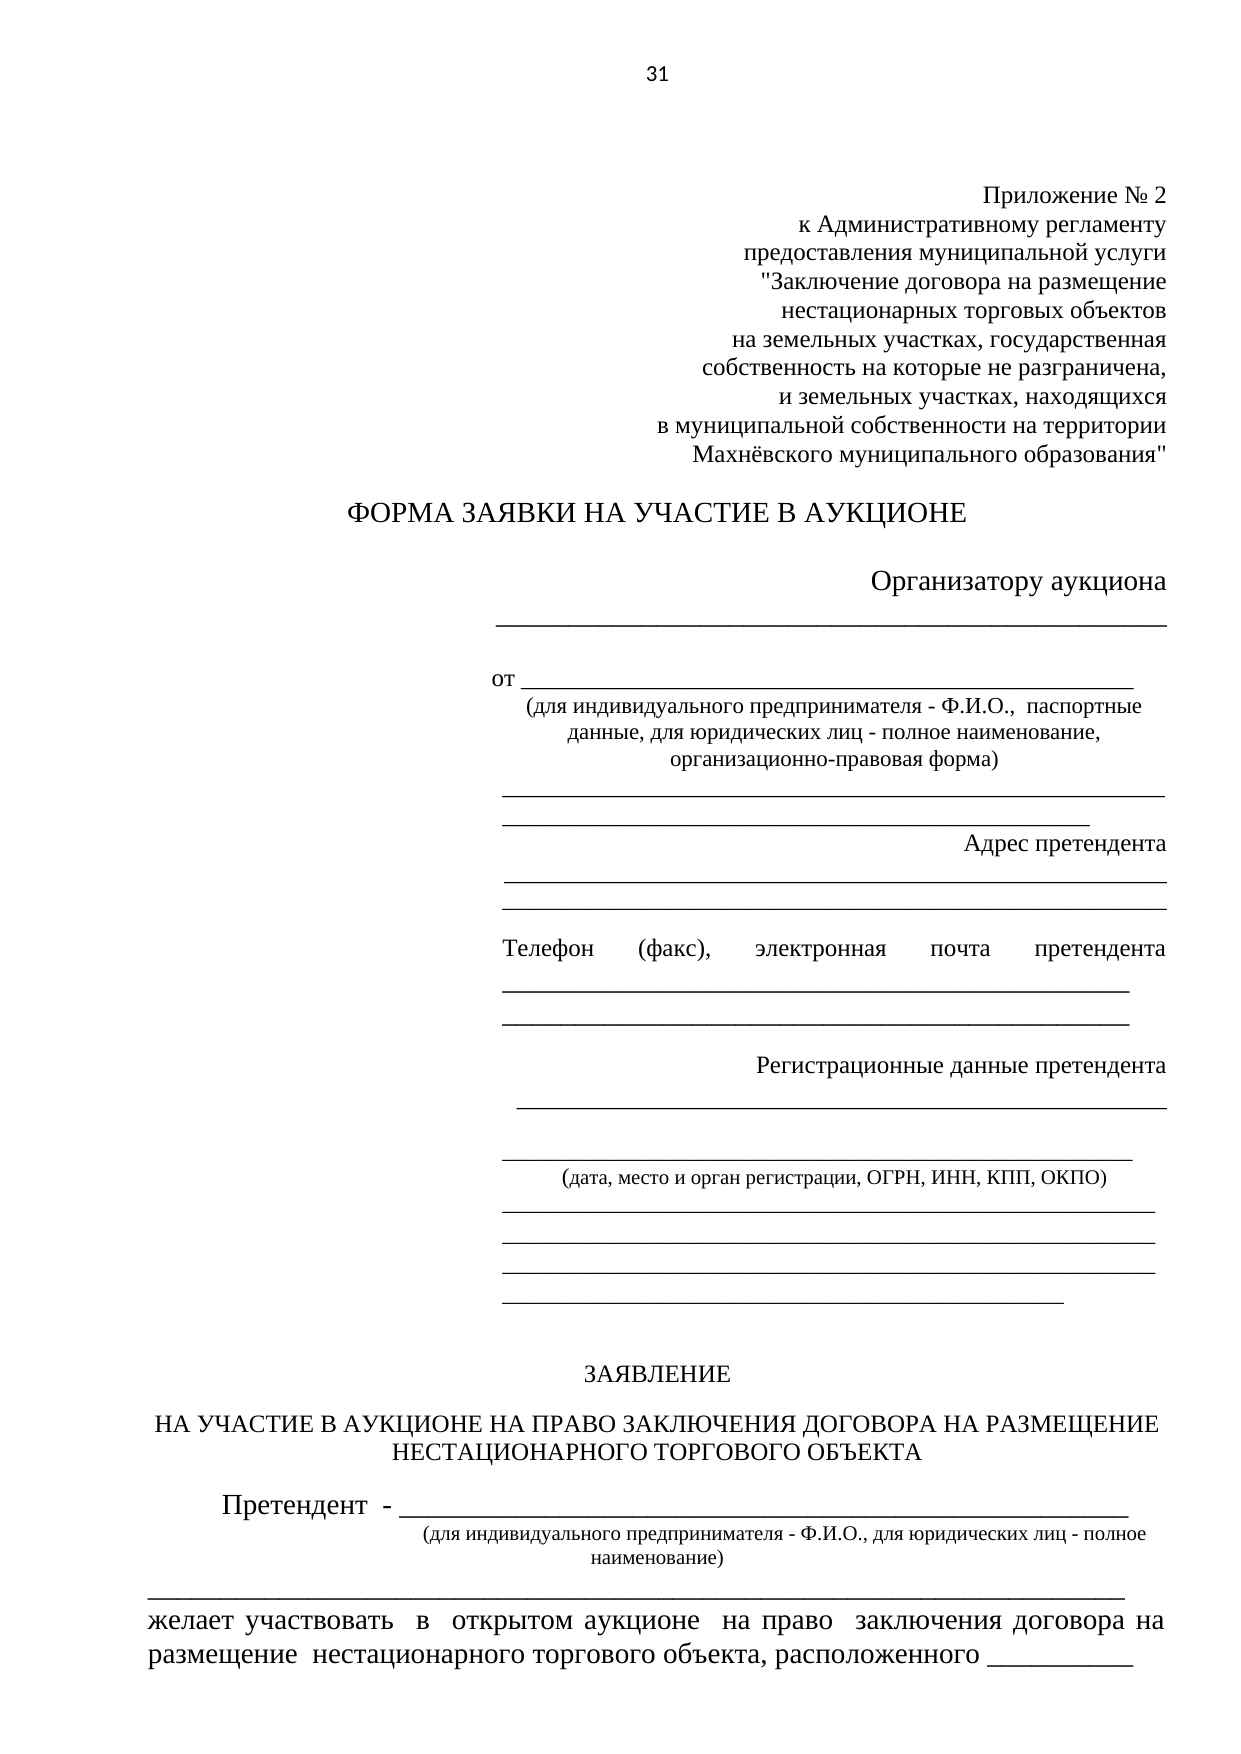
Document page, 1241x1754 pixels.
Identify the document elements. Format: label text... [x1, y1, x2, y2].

text ФОРМА ЗАЯВКИ НА УЧАСТИЕ В АУКЦИОНЕ [148, 496, 1167, 529]
text __________________________________________________________ [148, 886, 1167, 912]
text ______________________________________________ [148, 596, 1167, 630]
text Претендент - __________________________________________________ [148, 1487, 1167, 1521]
text нестационарных торговых объектов [148, 295, 1167, 324]
text на земельных участках, государственная [148, 324, 1167, 352]
text (дата, место и орган регистрации, ОГРН, ИНН, КПП, ОКПО) [502, 1163, 1167, 1189]
text _______________________________________________________ [502, 1137, 1167, 1163]
text и земельных участках, находящихся [148, 381, 1167, 410]
text в муниципальной собственности на территории [148, 410, 1167, 439]
text Регистрационные данные претендента ____________________________________________________ [148, 1050, 1167, 1112]
text Адрес претендента _____________________________________________________ [148, 828, 1167, 886]
text Организатору аукциона [148, 563, 1167, 596]
text предоставления муниципальной услуги [148, 237, 1167, 266]
text "Заключение договора на размещение [148, 266, 1167, 295]
text Телефон (факс), электронная почта претендента ___________________________________________ ___________________________________________ [502, 933, 1167, 1029]
text Махнёвского муниципального образования" [148, 439, 1167, 467]
text собственность на которые не разграничена, [148, 352, 1167, 381]
text ЗАЯВЛЕНИЕ [148, 1359, 1167, 1388]
text Приложение № 2 [148, 180, 1167, 209]
text ____________________________________________________________________________________________________ [502, 771, 1167, 828]
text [148, 1569, 1167, 1602]
text ____________________________________________________________________________________________________________________________________________________________________________________________________________________________ [502, 1189, 1167, 1306]
text желает участвовать в открытом аукционе на право заключения договора на размещение нестационарного торгового объекта, расположенного __________ [148, 1602, 1167, 1669]
text к Административному регламенту [148, 209, 1167, 237]
text (для индивидуального предпринимателя - Ф.И.О., для юридических лиц - полное наименование) [148, 1521, 1167, 1569]
text НА УЧАСТИЕ В АУКЦИОНЕ НА ПРАВО ЗАКЛЮЧЕНИЯ ДОГОВОРА НА РАЗМЕЩЕНИЕ НЕСТАЦИОНАРНОГО ТОРГОВОГО ОБЪЕКТА [148, 1409, 1167, 1466]
text от _________________________________________________ [148, 663, 1167, 692]
text (для индивидуального предпринимателя - Ф.И.О., паспортные данные, для юридических лиц - полное наименование, организационно-правовая форма) [502, 692, 1167, 771]
